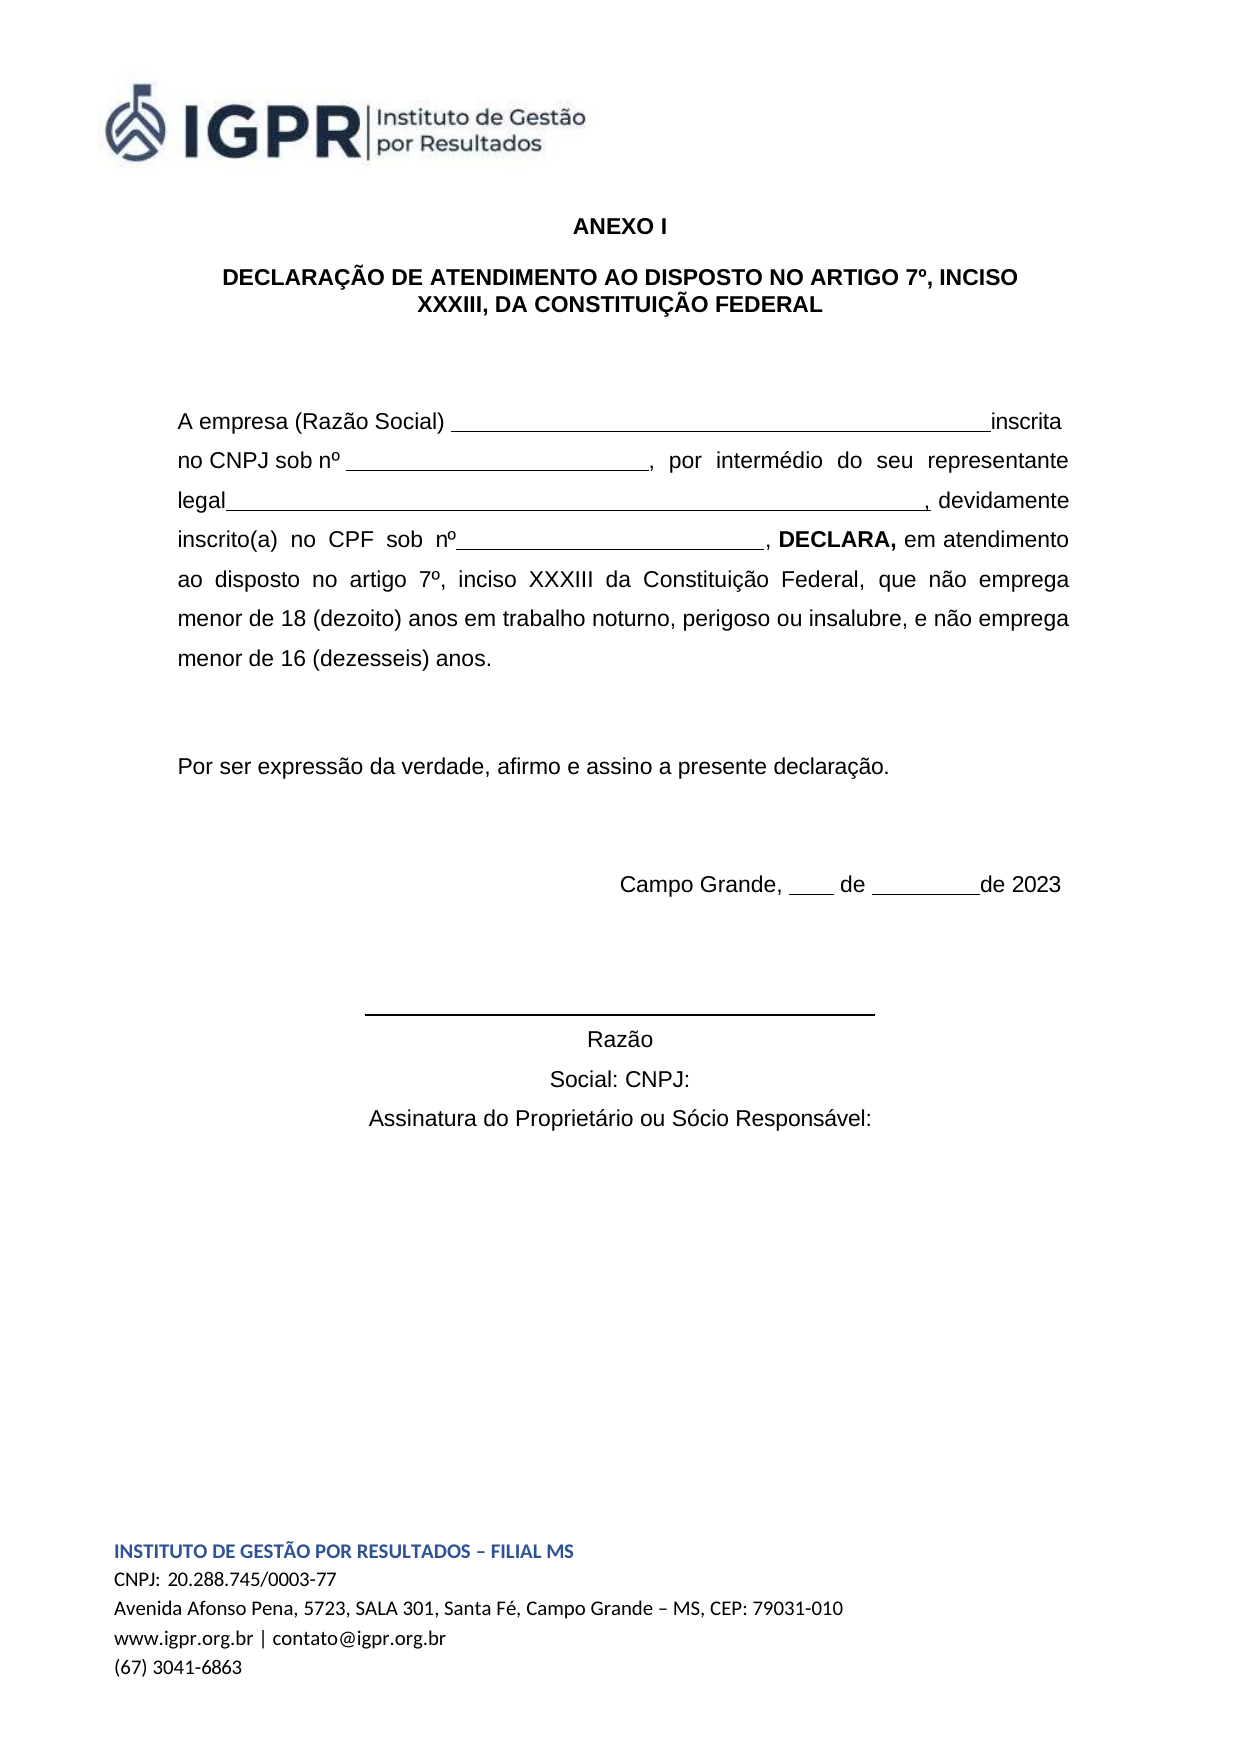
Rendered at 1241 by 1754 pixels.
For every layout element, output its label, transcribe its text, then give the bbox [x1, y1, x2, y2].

text Assinatura do Proprietário ou Sócio Responsável: [209, 1106, 1031, 1132]
text Razão Social: CNPJ: [549, 1026, 691, 1092]
text A empresa (Razão Social) inscrita no CNPJ sob nº , por intermédio do seu representante legal , devidamente inscrito(a) no CPF sob nº , DECLARA, em atendimento ao disposto no artigo 7º, inciso XXXIII da Constituição Federal, que não emprega menor de 18 (dezoito) anos em trabalho noturno, perigoso ou insalubre, e não emprega menor de 16 (dezesseis) anos. [177, 408, 1069, 671]
text Por ser expressão da verdade, afirmo e assino a presente declaração. [177, 753, 1103, 779]
text DECLARAÇÃO DE ATENDIMENTO AO DISPOSTO NO ARTIGO 7º, INCISO XXXIII, DA CONSTITUIÇÃO FEDERAL [209, 264, 1031, 317]
picture [97, 70, 595, 170]
text ANEXO I [209, 213, 1031, 239]
text Campo Grande, de de 2023 [619, 871, 1103, 898]
